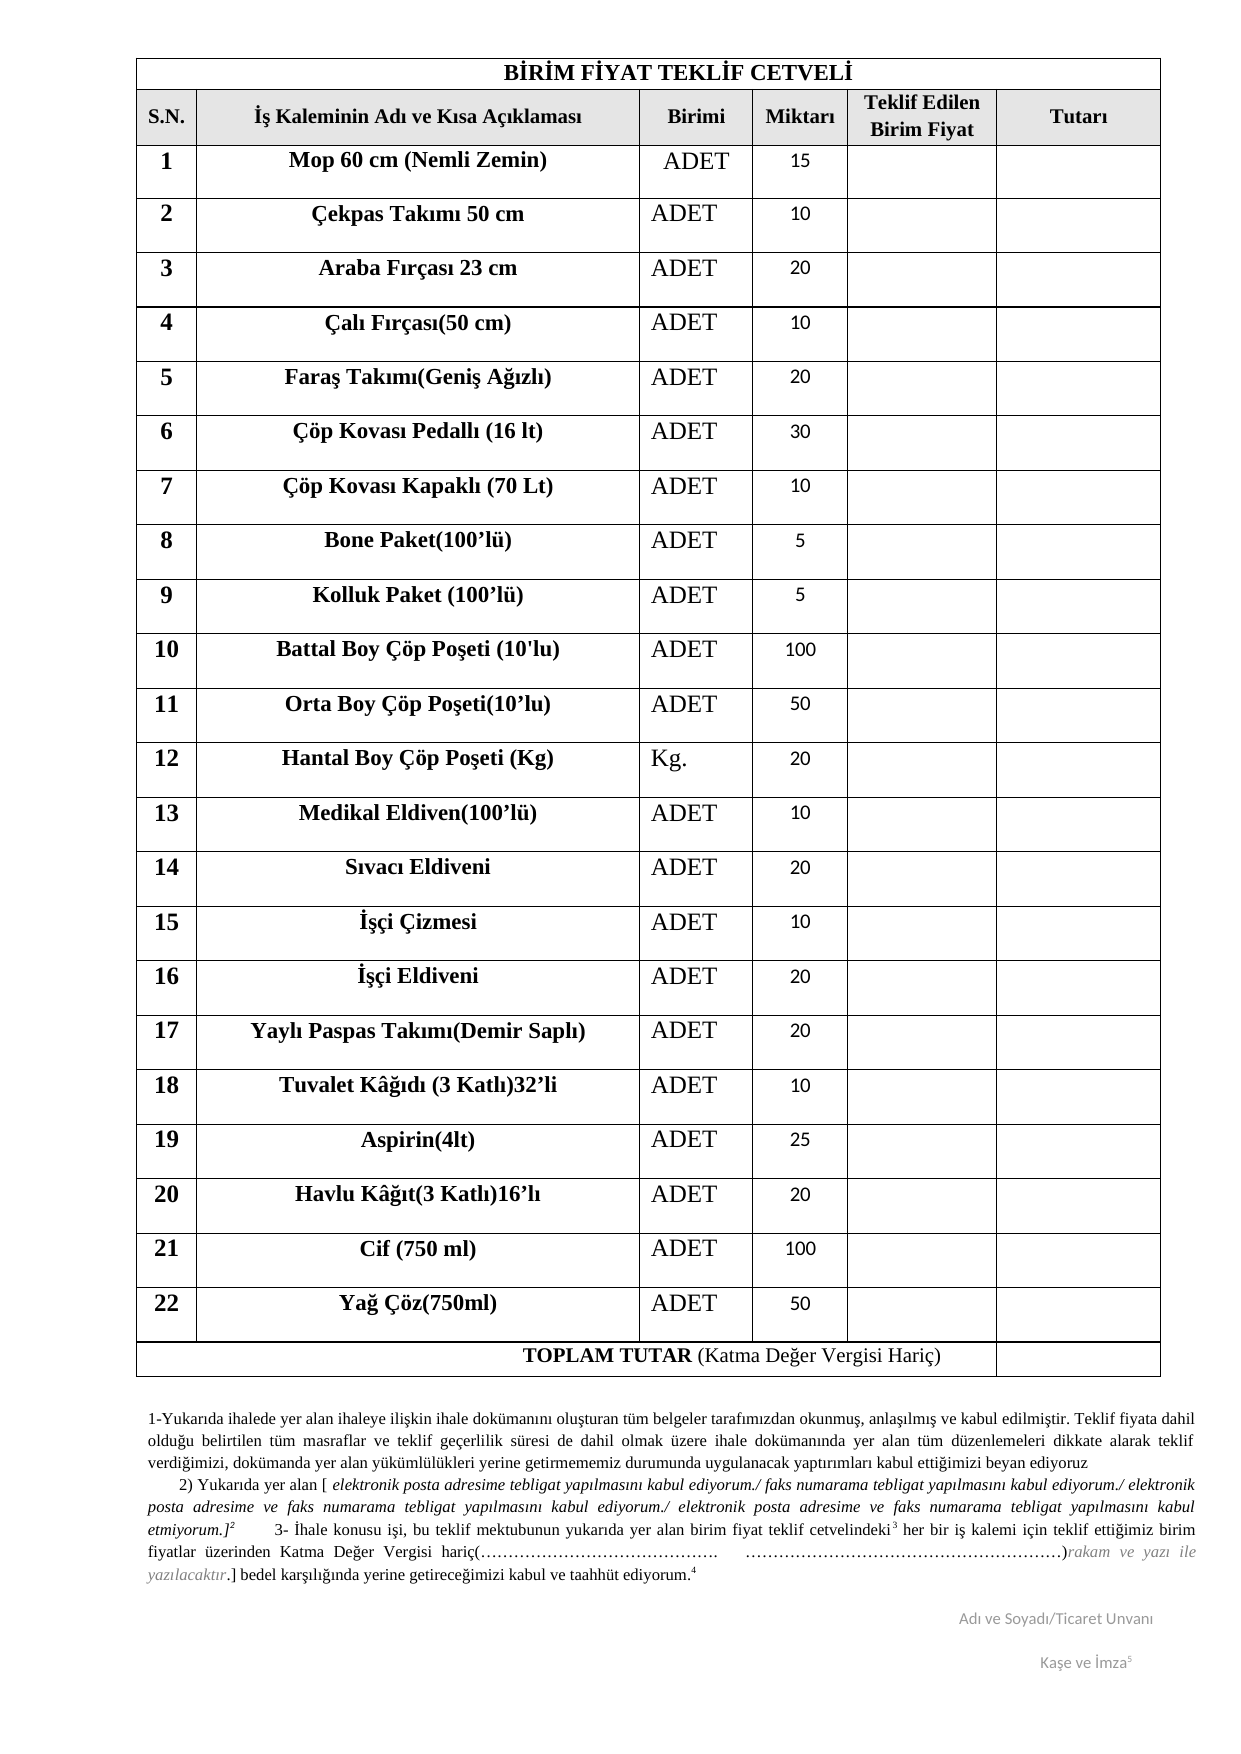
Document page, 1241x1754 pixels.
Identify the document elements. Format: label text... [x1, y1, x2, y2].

table_cell 20 [753, 362, 847, 415]
table_cell 21 [137, 1234, 196, 1287]
table_cell ADET [640, 689, 752, 742]
table_cell 20 [753, 1016, 847, 1069]
table_cell İşçi Eldiveni [197, 961, 639, 1014]
table_cell 22 [137, 1288, 196, 1341]
table_cell Teklif Edilen Birim Fiyat [848, 90, 996, 145]
table_cell ADET [640, 1125, 752, 1178]
table_cell ADET [640, 146, 752, 197]
table_cell 50 [753, 689, 847, 742]
table_cell [848, 253, 996, 306]
table_cell [848, 146, 996, 197]
table_cell 10 [753, 798, 847, 851]
table_cell [997, 362, 1160, 415]
text Adı ve Soyadı/Ticaret Unvanı [959, 1608, 1196, 1629]
table_cell [997, 1234, 1160, 1287]
table_cell 10 [753, 907, 847, 960]
table_cell [997, 634, 1160, 688]
table_cell 20 [753, 253, 847, 306]
table_cell [997, 416, 1160, 470]
table_cell Medikal Eldiven(100’lü) [197, 798, 639, 851]
table_cell 14 [137, 852, 196, 906]
table_cell İşçi Çizmesi [197, 907, 639, 960]
table_cell [997, 1288, 1160, 1341]
table_cell [848, 798, 996, 851]
table_cell Çöp Kovası Pedallı (16 lt) [197, 416, 639, 470]
table_cell Bone Paket(100’lü) [197, 525, 639, 579]
table_cell Çöp Kovası Kapaklı (70 Lt) [197, 471, 639, 524]
table_cell 12 [137, 743, 196, 797]
table_cell ADET [640, 580, 752, 633]
table_cell TOPLAM TUTAR (Katma Değer Vergisi Hariç) [137, 1343, 996, 1376]
table_cell [997, 798, 1160, 851]
table_cell 10 [753, 308, 847, 361]
table_cell [997, 471, 1160, 524]
table_cell 20 [137, 1179, 196, 1232]
table_cell 50 [753, 1288, 847, 1341]
table_cell Çekpas Takımı 50 cm [197, 199, 639, 252]
table_cell [848, 362, 996, 415]
table_cell Tuvalet Kâğıdı (3 Katlı)32’li [197, 1070, 639, 1123]
table_cell [997, 525, 1160, 579]
table_cell [848, 634, 996, 688]
table_cell 16 [137, 961, 196, 1014]
table_cell Havlu Kâğıt(3 Katlı)16’lı [197, 1179, 639, 1232]
table_cell [997, 852, 1160, 906]
table_cell 18 [137, 1070, 196, 1123]
table_cell 30 [753, 416, 847, 470]
table_header [137, 59, 197, 89]
table_cell 10 [753, 199, 847, 252]
table_cell [848, 1234, 996, 1287]
table_cell İş Kaleminin Adı ve Kısa Açıklaması [197, 90, 639, 145]
table_header BİRİM FİYAT TEKLİF CETVELİ [197, 59, 1160, 89]
table_cell [848, 525, 996, 579]
table_cell [848, 1179, 996, 1232]
table_cell 100 [753, 634, 847, 688]
table_cell Battal Boy Çöp Poşeti (10'lu) [197, 634, 639, 688]
table_cell [848, 907, 996, 960]
table_cell ADET [640, 1070, 752, 1123]
table_cell [997, 199, 1160, 252]
table_cell [997, 1070, 1160, 1123]
table_cell [848, 689, 996, 742]
table_cell 9 [137, 580, 196, 633]
table_cell Araba Fırçası 23 cm [197, 253, 639, 306]
table_cell ADET [640, 308, 752, 361]
table_cell [848, 199, 996, 252]
table_cell 20 [753, 743, 847, 797]
table_cell ADET [640, 471, 752, 524]
table_cell Mop 60 cm (Nemli Zemin) [197, 146, 639, 197]
table_cell Faraş Takımı(Geniş Ağızlı) [197, 362, 639, 415]
table_cell ADET [640, 1179, 752, 1232]
table_cell Miktarı [753, 90, 847, 145]
table_cell 10 [753, 471, 847, 524]
table_cell 7 [137, 471, 196, 524]
table_cell ADET [640, 634, 752, 688]
table_cell Orta Boy Çöp Poşeti(10’lu) [197, 689, 639, 742]
table_cell Kolluk Paket (100’lü) [197, 580, 639, 633]
table_cell [997, 1125, 1160, 1178]
table_cell [848, 1125, 996, 1178]
table_cell [997, 580, 1160, 633]
table_cell 25 [753, 1125, 847, 1178]
table_cell 20 [753, 852, 847, 906]
table_cell Kg. [640, 743, 752, 797]
table_cell 3 [137, 253, 196, 306]
table_cell [997, 308, 1160, 361]
table_cell Yağ Çöz(750ml) [197, 1288, 639, 1341]
table_cell Birimi [640, 90, 752, 145]
table_cell 4 [137, 308, 196, 361]
table_cell S.N. [137, 90, 196, 145]
table_cell 1 [137, 146, 196, 197]
table_cell 10 [137, 634, 196, 688]
table_cell Tutarı [997, 90, 1160, 145]
table_cell ADET [640, 1234, 752, 1287]
text 2) Yukarıda yer alan [ elektronik posta adresime tebligat yapılmasını kabul ediyorum./ faks numarama tebligat yapılmasını kabul ediyorum./ elektronik posta adresime ve faks numarama tebligat yapılmasını kabul ediyorum./ elektronik posta adresime ve faks numarama tebligat yapılmasını kabul etmiyorum.]2 3- İhale konusu işi, bu teklif mektubunun yukarıda yer alan birim fiyat teklif cetvelindeki3 her bir iş kalemi için teklif ettiğimiz birim fiyatlar üzerinden Katma Değer Vergisi hariç(……………………………………. …………………………………………………)rakam ve yazı ile yazılacaktır.] bedel karşılığında yerine getireceğimizi kabul ve taahhüt ediyorum.4 [148, 1475, 1196, 1585]
table_cell [997, 961, 1160, 1014]
table_cell ADET [640, 961, 752, 1014]
table_cell 20 [753, 1179, 847, 1232]
text Kaşe ve İmza5 [148, 1653, 1196, 1673]
table_cell Sıvacı Eldiveni [197, 852, 639, 906]
table_cell 19 [137, 1125, 196, 1178]
table_cell [997, 146, 1160, 197]
table_cell ADET [640, 416, 752, 470]
table_cell Cif (750 ml) [197, 1234, 639, 1287]
table_cell [997, 907, 1160, 960]
table_cell ADET [640, 907, 752, 960]
table_cell Hantal Boy Çöp Poşeti (Kg) [197, 743, 639, 797]
table_cell 100 [753, 1234, 847, 1287]
text 1-Yukarıda ihalede yer alan ihaleye ilişkin ihale dokümanını oluşturan tüm belgeler tarafımızdan okunmuş, anlaşılmış ve kabul edilmiştir. Teklif fiyata dahil olduğu belirtilen tüm masraflar ve teklif geçerlilik süresi de dahil olmak üzere ihale dokümanında yer alan tüm düzenlemeleri dikkate alarak teklif verdiğimizi, dokümanda yer alan yükümlülükleri yerine getirmememiz durumunda uygulanacak yaptırımları kabul ettiğimizi beyan ediyoruz [148, 1409, 1196, 1472]
table_cell [997, 1016, 1160, 1069]
table_cell 2 [137, 199, 196, 252]
table_cell [848, 580, 996, 633]
table_cell 10 [753, 1070, 847, 1123]
table_cell ADET [640, 852, 752, 906]
table_cell [997, 1343, 1160, 1376]
table_cell [848, 743, 996, 797]
table_cell 17 [137, 1016, 196, 1069]
table_cell [848, 1288, 996, 1341]
table_cell [997, 253, 1160, 306]
table_cell Aspirin(4lt) [197, 1125, 639, 1178]
table_cell [848, 961, 996, 1014]
table_cell 15 [753, 146, 847, 197]
table_cell 5 [753, 525, 847, 579]
table_cell 8 [137, 525, 196, 579]
table_cell 5 [137, 362, 196, 415]
table_cell [997, 689, 1160, 742]
table_cell [848, 471, 996, 524]
table_cell 20 [753, 961, 847, 1014]
table_cell ADET [640, 525, 752, 579]
table_cell [997, 1179, 1160, 1232]
table_cell 5 [753, 580, 847, 633]
table_cell [848, 852, 996, 906]
table_cell ADET [640, 362, 752, 415]
table_cell ADET [640, 1288, 752, 1341]
table_cell [848, 1016, 996, 1069]
table_cell ADET [640, 253, 752, 306]
table_cell [997, 743, 1160, 797]
table_cell [848, 308, 996, 361]
table_cell Yaylı Paspas Takımı(Demir Saplı) [197, 1016, 639, 1069]
table_cell ADET [640, 199, 752, 252]
table_cell Çalı Fırçası(50 cm) [197, 308, 639, 361]
table_cell 13 [137, 798, 196, 851]
table_cell 6 [137, 416, 196, 470]
table_cell 11 [137, 689, 196, 742]
table_cell 15 [137, 907, 196, 960]
table_cell ADET [640, 798, 752, 851]
table_cell [848, 416, 996, 470]
table_cell [848, 1070, 996, 1123]
table_cell ADET [640, 1016, 752, 1069]
